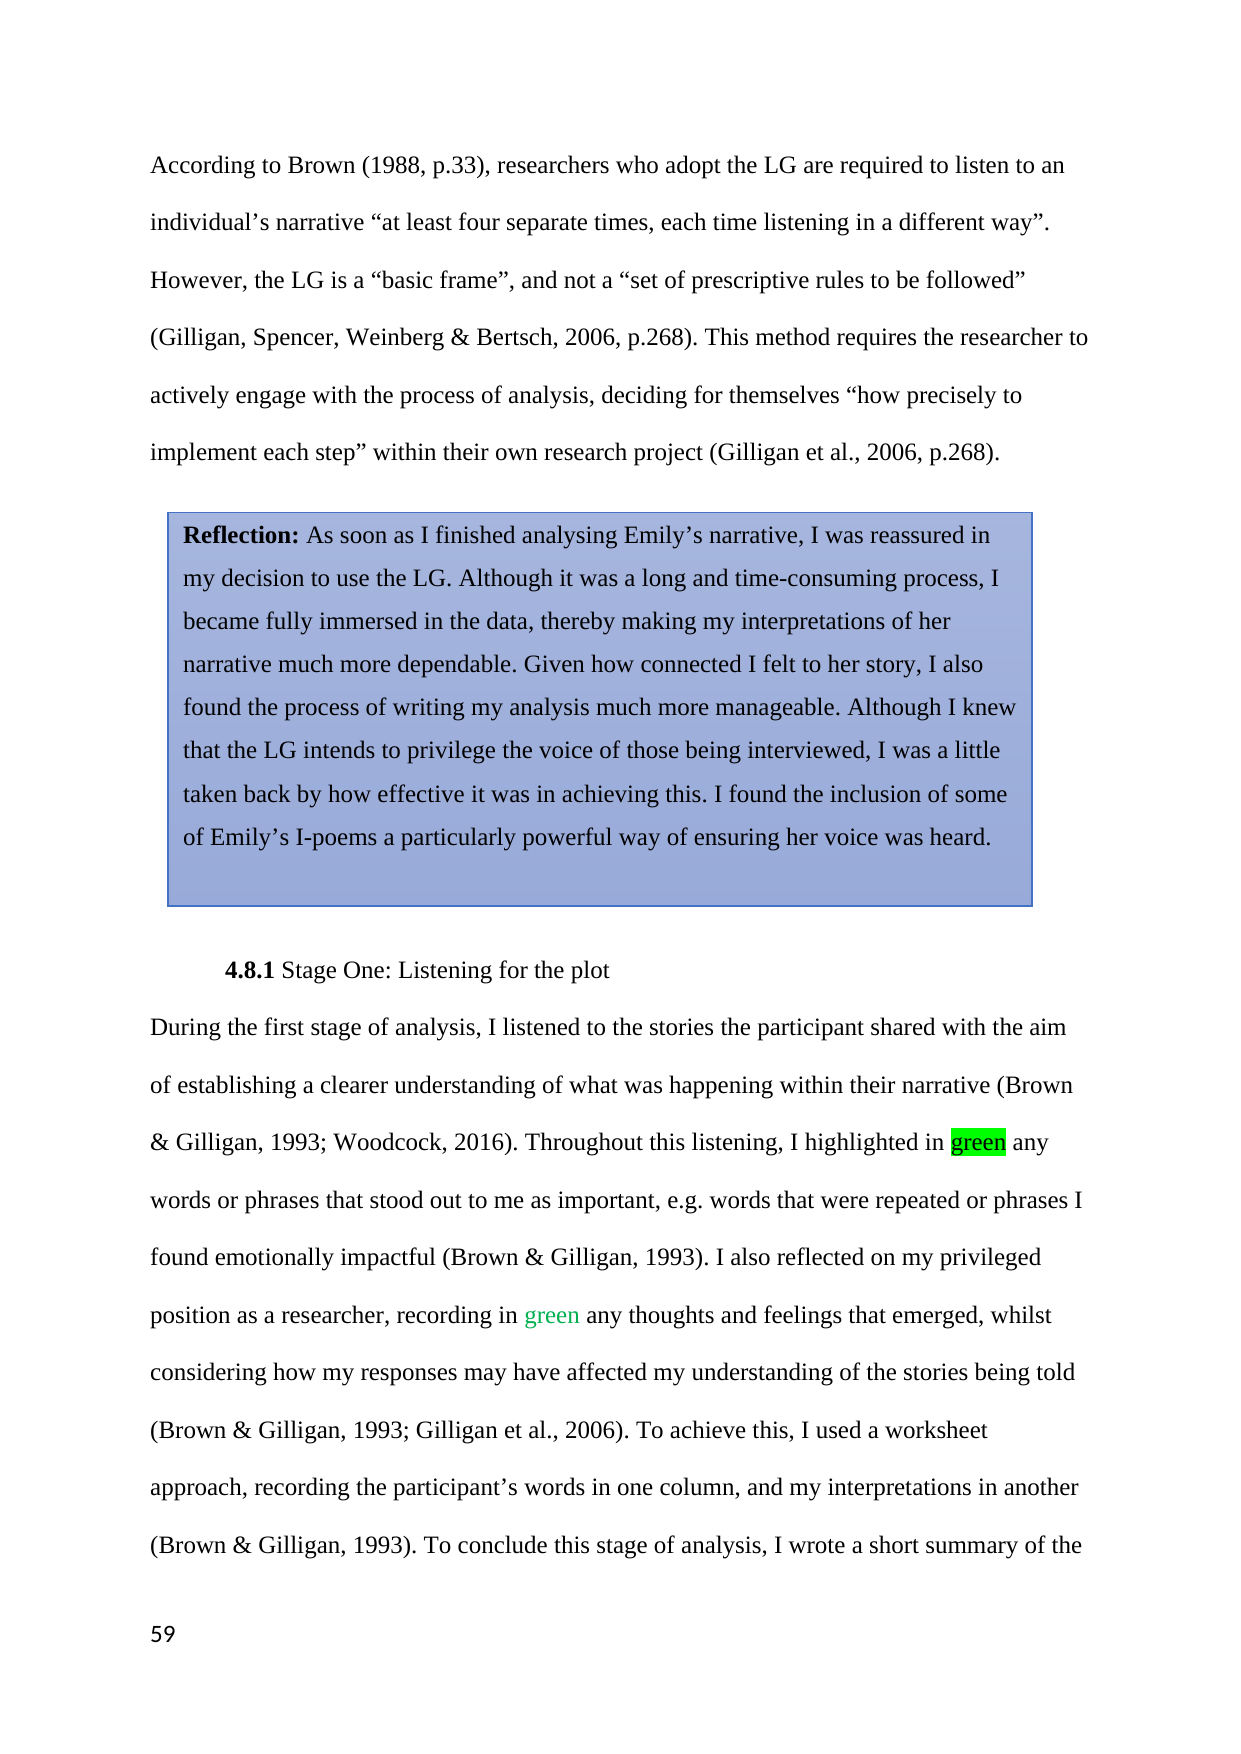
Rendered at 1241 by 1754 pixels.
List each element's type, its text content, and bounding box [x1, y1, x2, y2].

text According to Brown (1988, p.33), researchers who adopt the LG are required to listen to an individual’s narrative “at least four separate times, each time listening in a different way”. However, the LG is a “basic frame”, and not a “set of prescriptive rules to be followed” (Gilligan, Spencer, Weinberg & Bertsch, 2006, p.268). This method requires the researcher to actively engage with the process of analysis, deciding for themselves “how precisely to implement each step” within their own research project (Gilligan et al., 2006, p.268). [150, 150, 1090, 466]
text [150, 1012, 1090, 1559]
text 4.8.1 Stage One: Listening for the plot [225, 955, 1090, 984]
